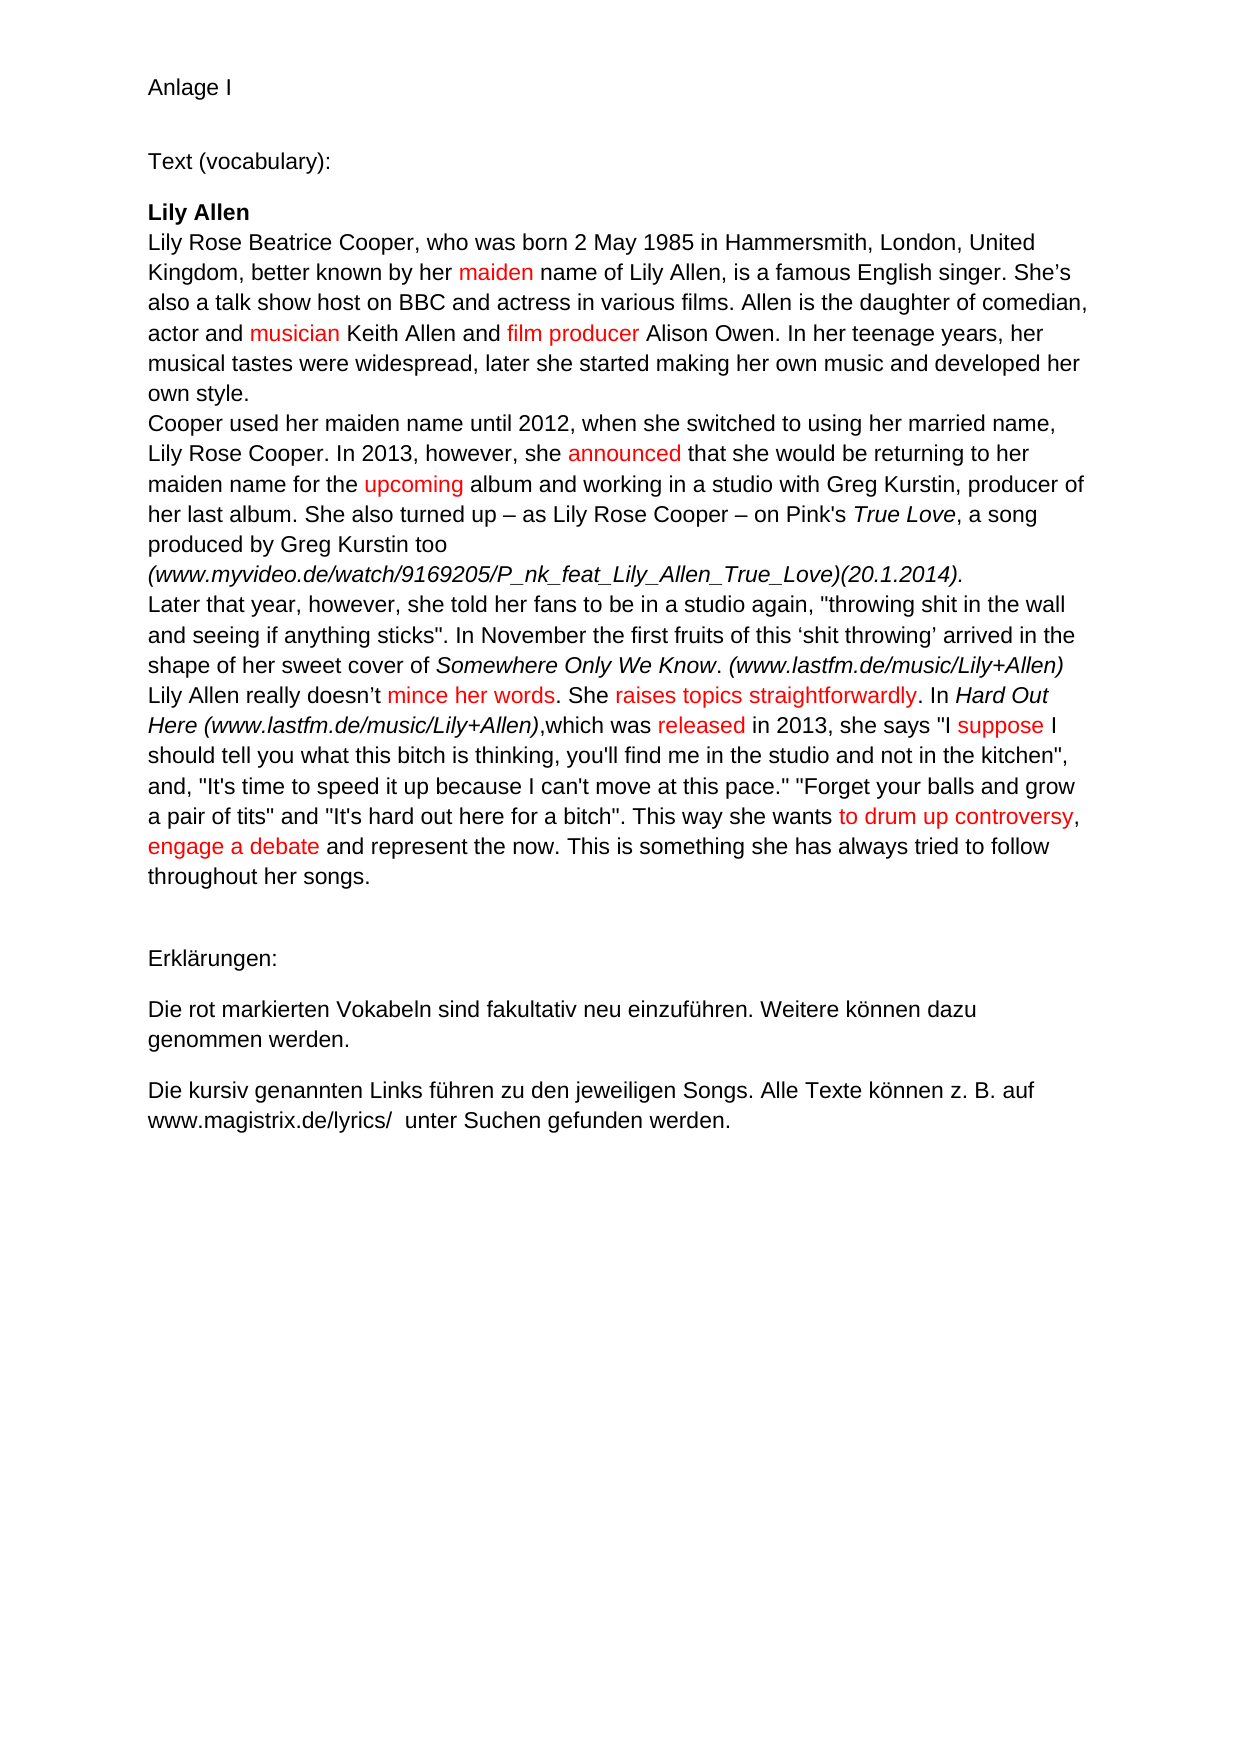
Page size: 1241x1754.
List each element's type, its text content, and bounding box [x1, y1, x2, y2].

text Cooper used her maiden name until 2012, when she switched to using her married name, Lily Rose Cooper. In 2013, however, she announced that she would be returning to her maiden name for the upcoming album and working in a studio with Greg Kurstin, producer of her last album. She also turned up – as Lily Rose Cooper – on Pink's True Love, a song produced by Greg Kurstin too (www.myvideo.de/watch/9169205/P_nk_feat_Lily_Allen_True_Love)(20.1.2014). [148, 410, 1093, 587]
text Lily Allen really doesn’t mince her words. She raises topics straightforwardly. In Hard Out Here (www.lastfm.de/music/Lily+Allen),which was released in 2013, she says "I suppose I should tell you what this bitch is thinking, you'll find me in the studio and not in the kitchen", and, "It's time to speed it up because I can't move at this pace." "Forget your balls and grow a pair of tits" and "It's hard out here for a bitch". This way she wants to drum up controversy, engage a debate and represent the now. This is something she has always tried to follow throughout her songs. [148, 682, 1093, 889]
text Later that year, however, she told her fans to be in a studio again, "throwing shit in the wall and seeing if anything sticks". In November the first fruits of this ‘shit throwing’ arrived in the shape of her sweet cover of Somewhere Only We Know. (www.lastfm.de/music/Lily+Allen) [148, 591, 1093, 678]
text Text (vocabulary): [148, 148, 1093, 174]
text Lily Allen [148, 199, 1093, 225]
text Lily Rose Beatrice Cooper, who was born 2 May 1985 in Hammersmith, London, United Kingdom, better known by her maiden name of Lily Allen, is a famous English singer. She’s also a talk show host on BBC and actress in various films. Allen is the daughter of comedian, actor and musician Keith Allen and film producer Alison Owen. In her teenage years, her musical tastes were widespread, later she started making her own music and developed her own style. [148, 229, 1093, 406]
text Die rot markierten Vokabeln sind fakultativ neu einzuführen. Weitere können dazu genommen werden. [148, 996, 1093, 1052]
text Erklärungen: [148, 944, 1093, 971]
text Die kursiv genannten Links führen zu den jeweiligen Songs. Alle Texte können z. B. auf www.magistrix.de/lyrics/ unter Suchen gefunden werden. [148, 1077, 1093, 1133]
